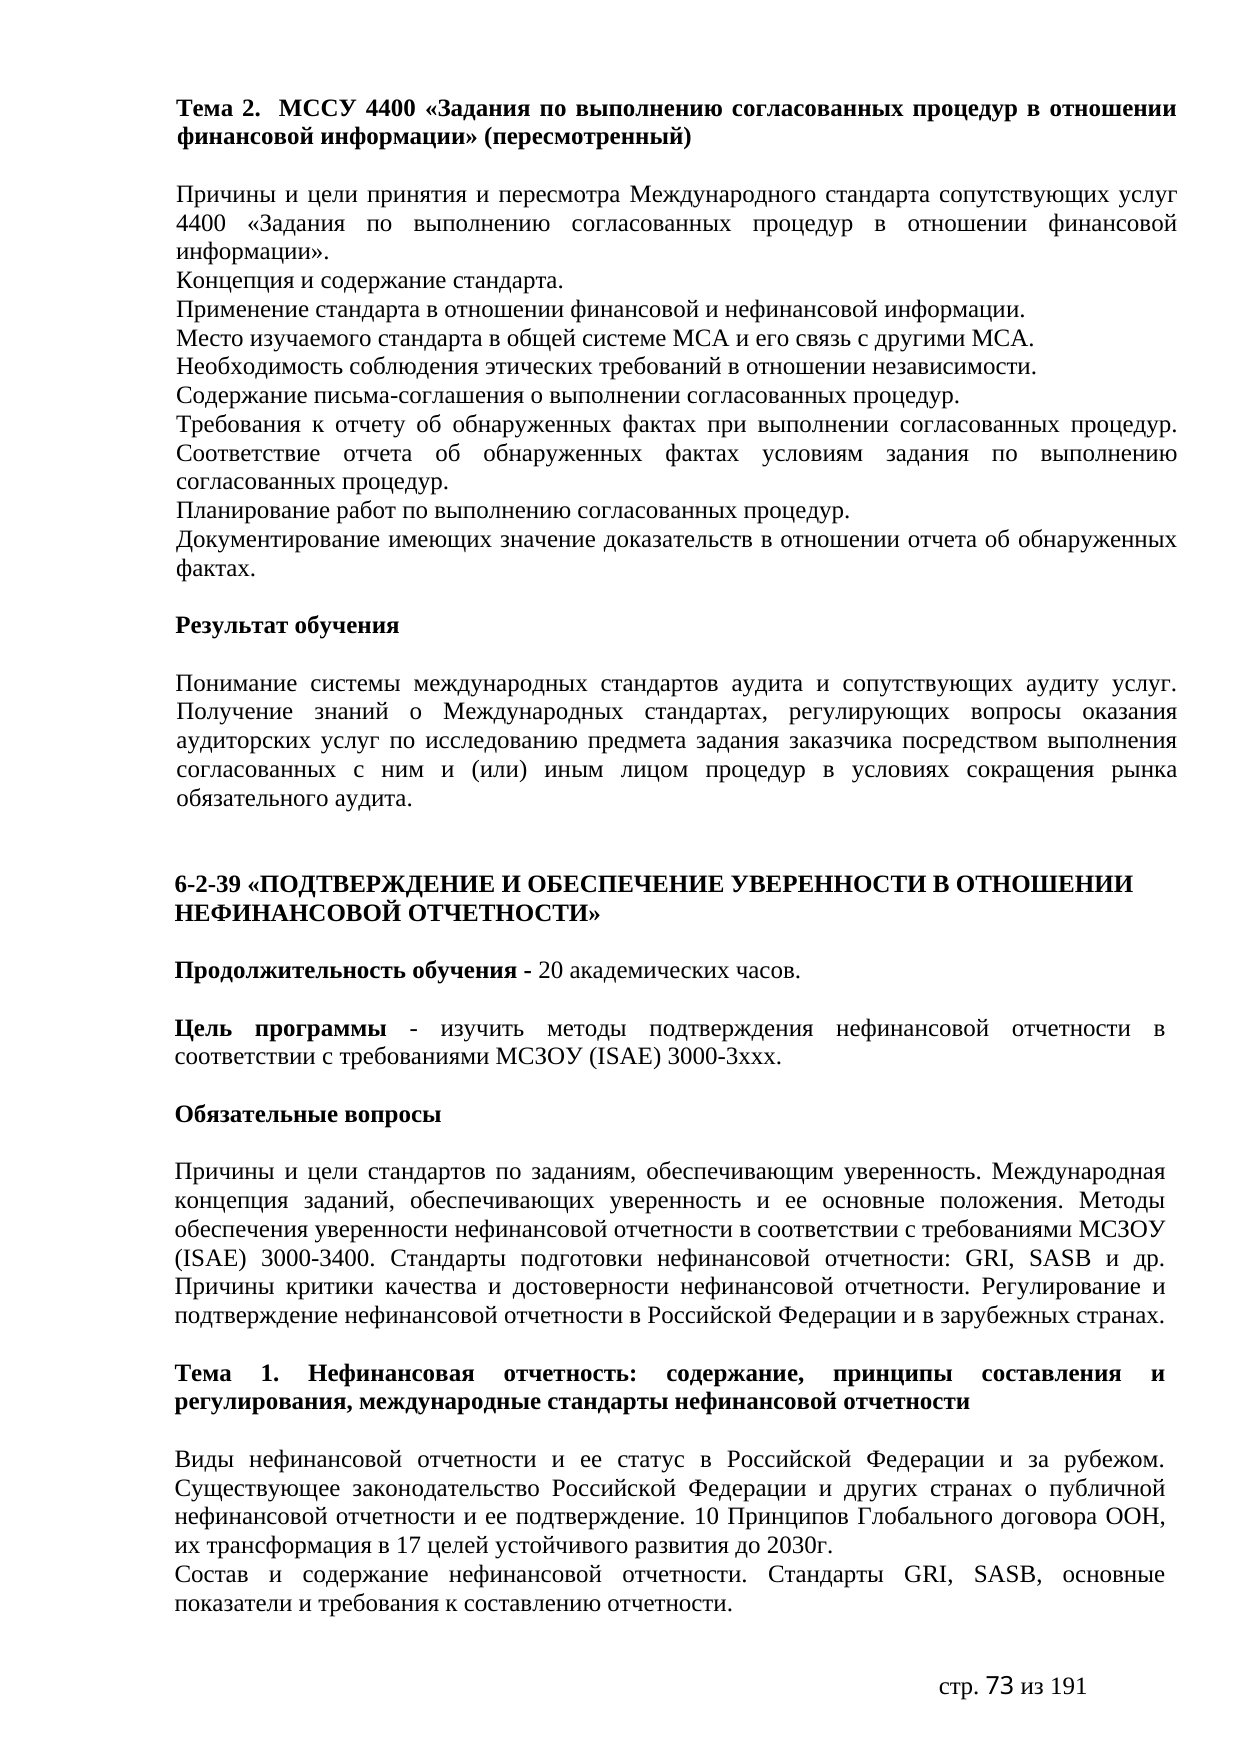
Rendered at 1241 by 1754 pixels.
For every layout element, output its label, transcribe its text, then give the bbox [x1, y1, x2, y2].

text Тема 1. Нефинансовая отчетность: содержание, принципы составления и регулирования, международные стандарты нефинансовой отчетности [174, 1358, 1166, 1415]
text Документирование имеющих значение доказательств в отношении отчета об обнаруженных фактах. [176, 524, 1178, 581]
text Виды нефинансовой отчетности и ее статус в Российской Федерации и за рубежом. Существующее законодательство Российской Федерации и других странах о публичной нефинансовой отчетности и ее подтверждение. 10 Принципов Глобального договора ООН, их трансформация в 17 целей устойчивого развития до 2030г. [174, 1444, 1166, 1559]
text Понимание системы международных стандартов аудита и сопутствующих аудиту услуг. Получение знаний о Международных стандартах, регулирующих вопросы оказания аудиторских услуг по исследованию предмета задания заказчика посредством выполнения согласованных с ним и (или) иным лицом процедур в условиях сокращения рынка обязательного аудита. [175, 668, 1178, 811]
text Причины и цели стандартов по заданиям, обеспечивающим уверенность. Международная концепция заданий, обеспечивающих уверенность и ее основные положения. Методы обеспечения уверенности нефинансовой отчетности в соответствии с требованиями МСЗОУ (ISAE) 3000-3400. Стандарты подготовки нефинансовой отчетности: GRI, SASB и др. Причины критики качества и достоверности нефинансовой отчетности. Регулирование и подтверждение нефинансовой отчетности в Российской Федерации и в зарубежных странах. [174, 1156, 1166, 1329]
text Причины и цели принятия и пересмотра Международного стандарта сопутствующих услуг 4400 «Задания по выполнению согласованных процедур в отношении финансовой информации». [176, 179, 1178, 265]
text Место изучаемого стандарта в общей системе МСА и его связь с другими МСА. [176, 323, 1178, 351]
text Тема 2. МССУ 4400 «Задания по выполнению согласованных процедур в отношении финансовой информации» (пересмотренный) [176, 93, 1178, 150]
text Цель программы - изучить методы подтверждения нефинансовой отчетности в соответствии с требованиями МСЗОУ (ISAE) 3000-3ххх. [174, 1013, 1166, 1070]
text Обязательные вопросы [174, 1099, 1166, 1128]
text Результат обучения [175, 610, 1178, 639]
text Содержание письма-соглашения о выполнении согласованных процедур. [176, 380, 1178, 409]
text Применение стандарта в отношении финансовой и нефинансовой информации. [176, 294, 1178, 323]
text Необходимость соблюдения этических требований в отношении независимости. [176, 351, 1178, 380]
text Требования к отчету об обнаруженных фактах при выполнении согласованных процедур. Соответствие отчета об обнаруженных фактах условиям задания по выполнению согласованных процедур. [176, 409, 1178, 495]
text Концепция и содержание стандарта. [176, 265, 1178, 294]
text Продолжительность обучения - 20 академических часов. [174, 955, 1166, 984]
text Планирование работ по выполнению согласованных процедур. [176, 495, 1178, 524]
text Состав и содержание нефинансовой отчетности. Стандарты GRI, SASB, основные показатели и требования к составлению отчетности. [174, 1559, 1166, 1616]
text 6-2-39 «ПОДТВЕРЖДЕНИЕ И ОБЕСПЕЧЕНИЕ УВЕРЕННОСТИ В ОТНОШЕНИИ НЕФИНАНСОВОЙ ОТЧЕТНОСТИ» [174, 869, 1166, 926]
